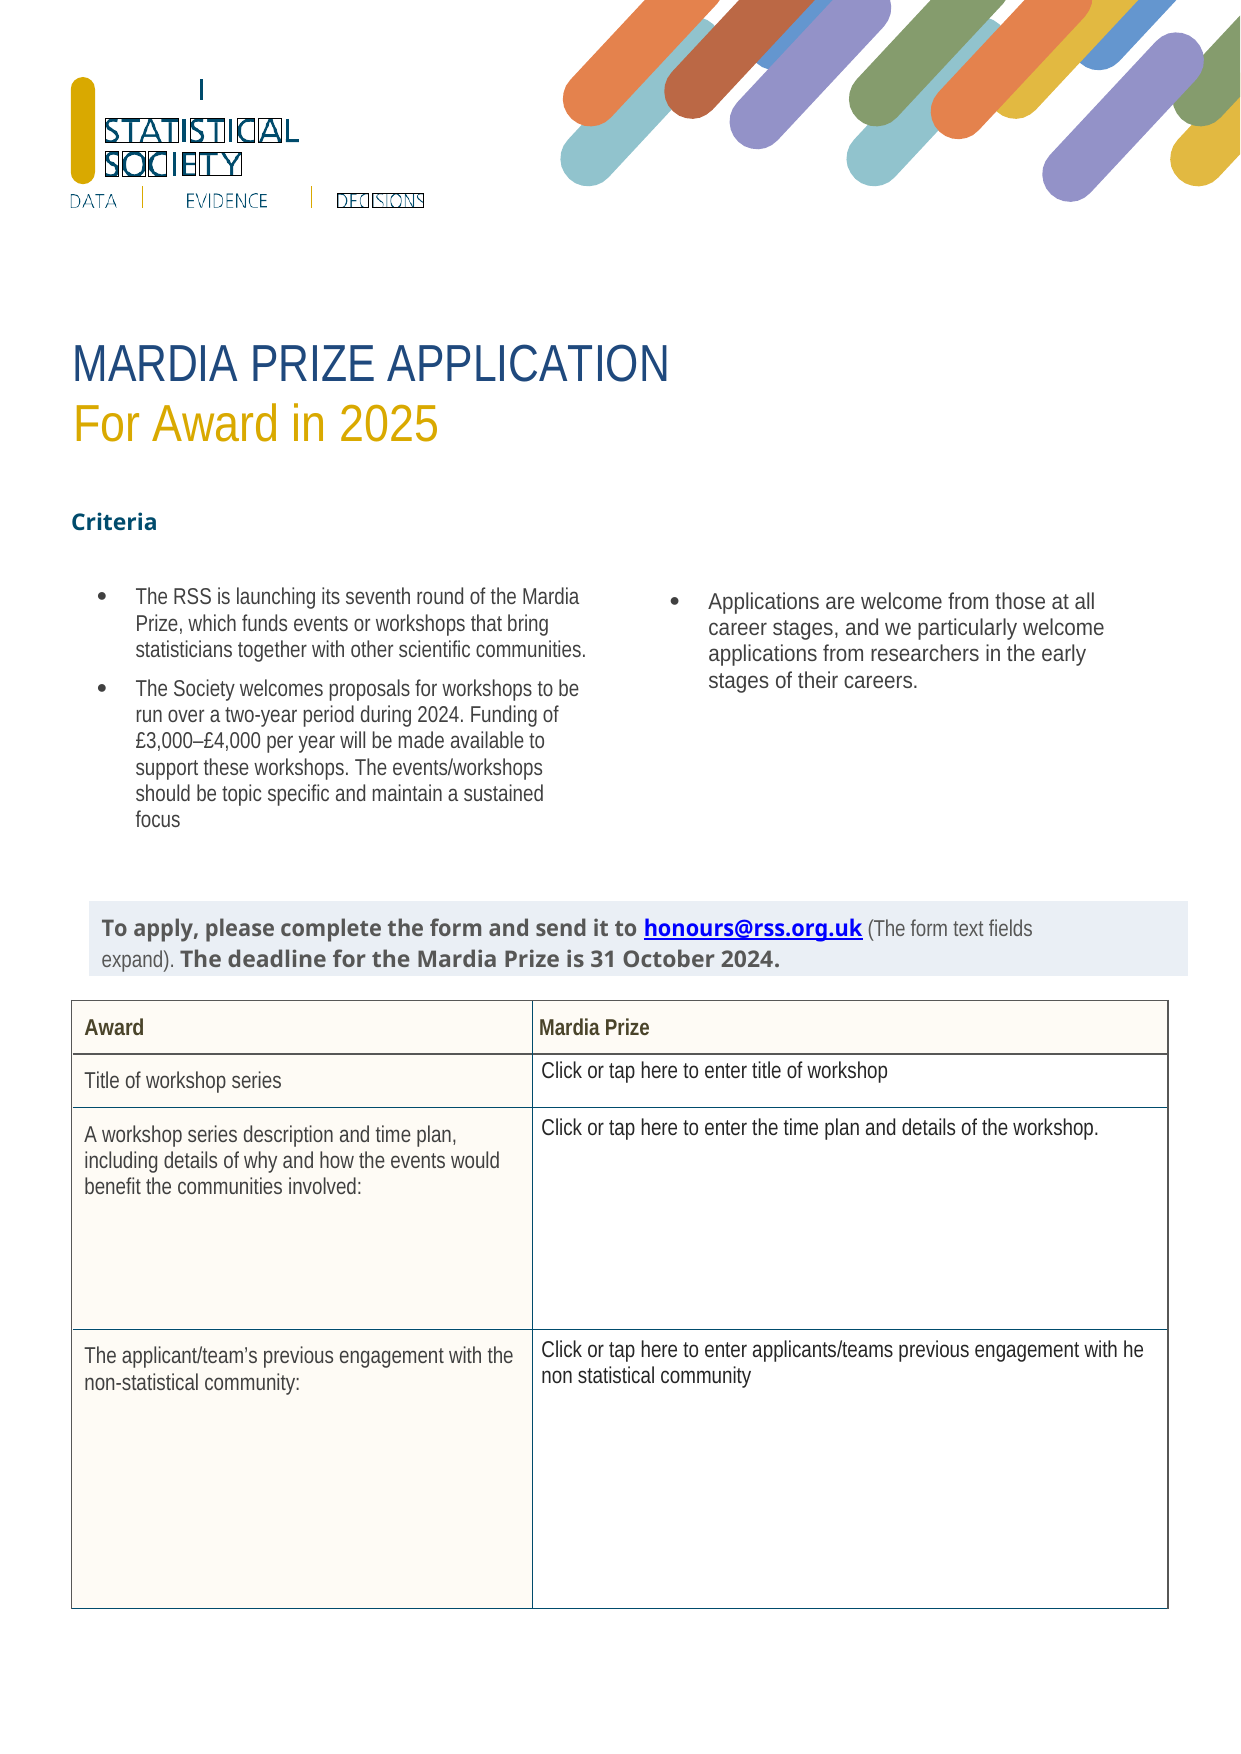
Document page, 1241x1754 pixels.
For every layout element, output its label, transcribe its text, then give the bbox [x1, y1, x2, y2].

table_header Mardia Prize [533, 1001, 1167, 1053]
table_cell A workshop series description and time plan, including details of why and how the events would benefit the communities involved: [72, 1108, 532, 1328]
picture [187, 156, 195, 162]
picture [109, 119, 128, 142]
picture [144, 137, 157, 142]
picture [110, 155, 118, 164]
picture [195, 119, 214, 142]
picture [133, 119, 147, 142]
text Criteria [71, 506, 578, 537]
list The Society welcomes proposals for workshops to be run over a two-year period during 2024. Funding of £3,000–£4,000 per year will be made available to support these workshops. The events/workshops should be topic specific and maintain a sustained focus [98, 674, 592, 833]
picture [153, 119, 168, 142]
picture [274, 119, 281, 137]
picture [187, 166, 195, 173]
picture [242, 122, 254, 140]
list The RSS is launching its seventh round of the Mardia Prize, which funds events or workshops that bring statisticians together with other scientific communities. [98, 583, 592, 662]
picture [127, 155, 142, 174]
picture [226, 153, 237, 162]
picture [259, 119, 267, 138]
picture [153, 155, 166, 174]
picture [189, 193, 208, 208]
picture [267, 125, 273, 133]
picture [211, 193, 235, 208]
table_cell The applicant/team’s previous engagement with the non-statistical community: [72, 1330, 532, 1608]
list Applications are welcome from those at all career stages, and we particularly welcome applications from researchers in the early stages of their careers. [671, 588, 1105, 693]
picture [106, 163, 115, 174]
picture [263, 138, 277, 142]
picture [147, 124, 154, 134]
picture [373, 194, 412, 207]
picture [211, 153, 230, 175]
table_header Award [72, 1001, 532, 1053]
picture [172, 123, 178, 142]
picture [70, 194, 117, 208]
text MARDIA PRIZE APPLICATION [60, 332, 1182, 392]
picture [238, 193, 244, 208]
picture [338, 194, 368, 207]
picture [218, 123, 224, 142]
picture [106, 130, 115, 140]
picture [191, 130, 200, 140]
table_cell Title of workshop series [72, 1054, 532, 1107]
picture [247, 193, 258, 208]
picture [200, 156, 206, 175]
picture [234, 156, 241, 175]
picture [415, 194, 423, 207]
text For Award in 2025 [60, 392, 1182, 452]
